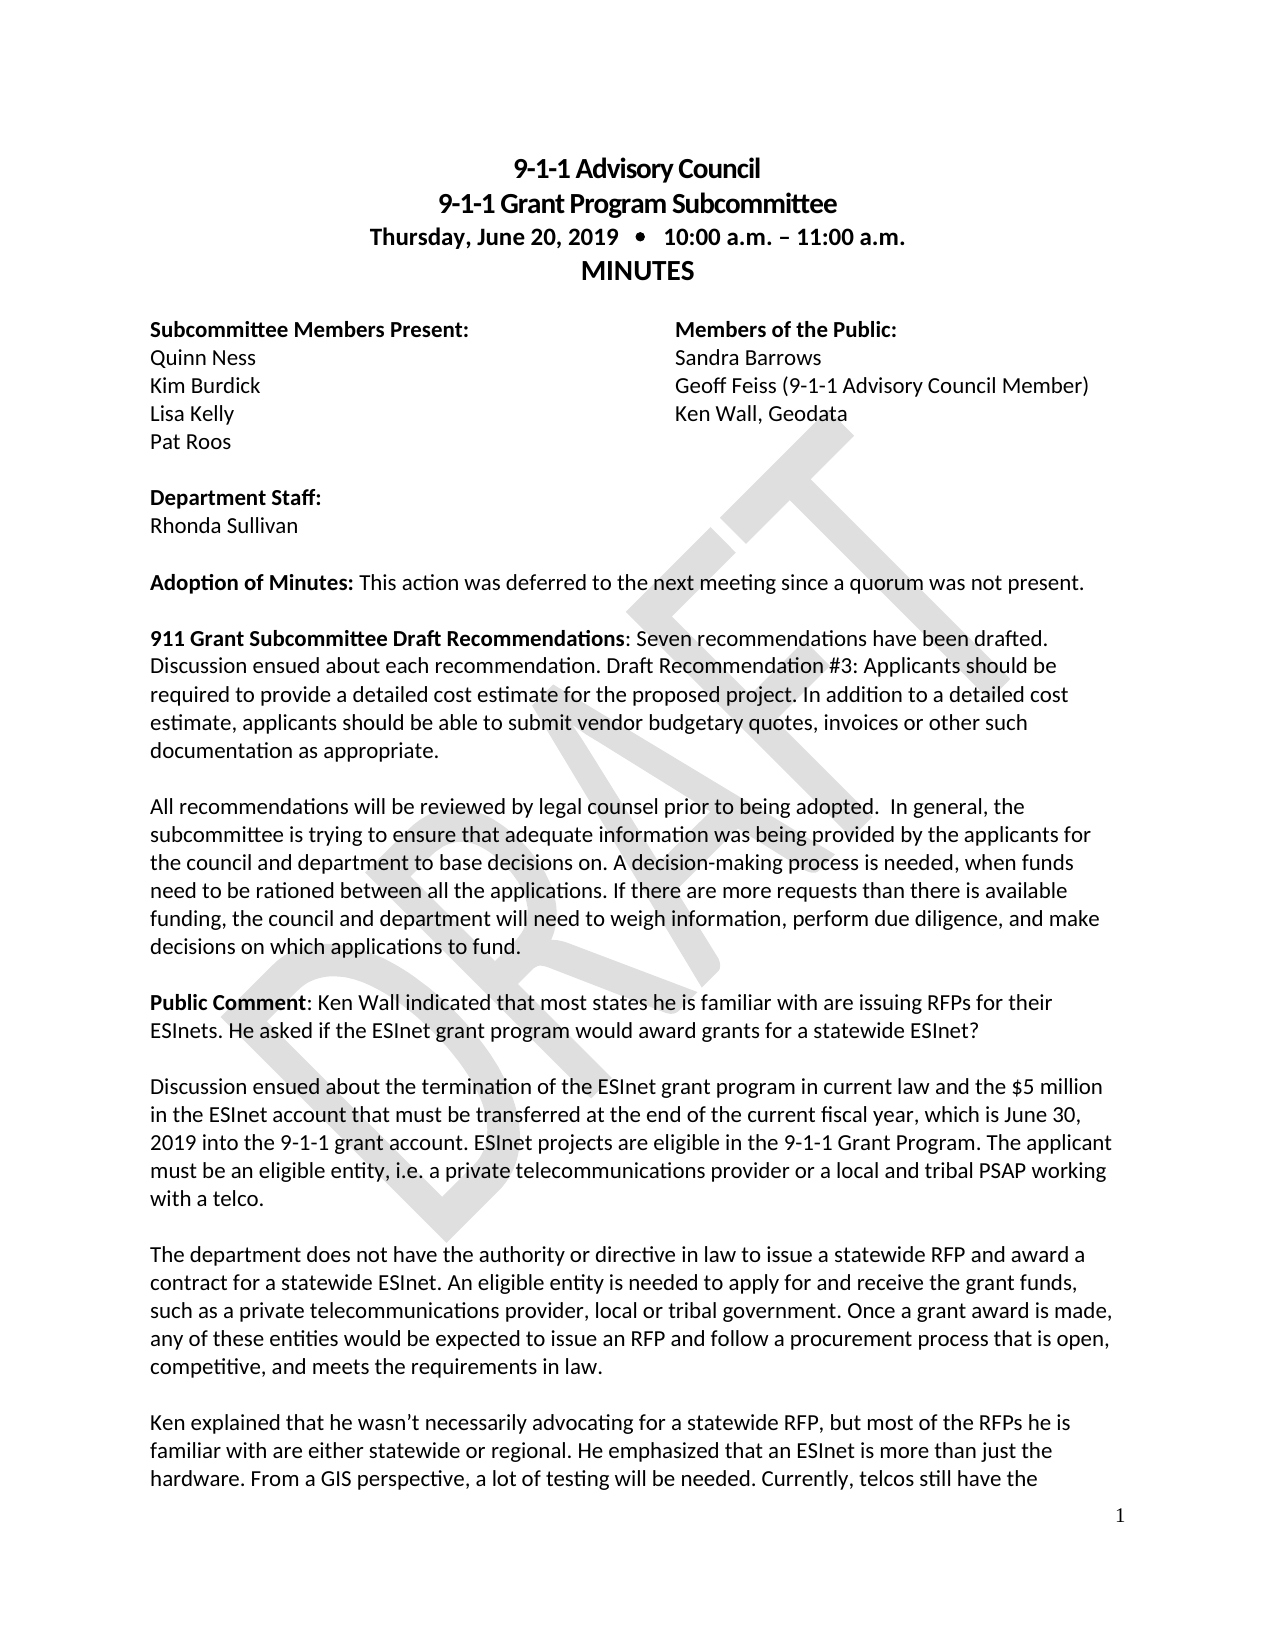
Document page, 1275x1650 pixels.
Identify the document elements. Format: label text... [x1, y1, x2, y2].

text Public Comment: Ken Wall indicated that most states he is familiar with are issuing RFPs for their ESInets. He asked if the ESInet grant program would award grants for a statewide ESInet? [150, 988, 1125, 1044]
text 9-1-1 Grant Program Subcommittee Thursday, June 20, 2019 10:00 a.m. – 11:00 a.m. [150, 186, 1125, 252]
text Lisa Kelly [150, 399, 600, 427]
text 911 Grant Subcommittee Draft Recommendations: Seven recommendations have been drafted. Discussion ensued about each recommendation. Draft Recommendation #3: Applicants should be required to provide a detailed cost estimate for the proposed project. In addition to a detailed cost estimate, applicants should be able to submit vendor budgetary quotes, invoices or other such documentation as appropriate. [150, 624, 1125, 764]
text Discussion ensued about the termination of the ESInet grant program in current law and the $5 million in the ESInet account that must be transferred at the end of the current fiscal year, which is June 30, 2019 into the 9-1-1 grant account. ESInet projects are eligible in the 9-1-1 Grant Program. The applicant must be an eligible entity, i.e. a private telecommunications provider or a local and tribal PSAP working with a telco. [150, 1072, 1125, 1212]
text Sandra Barrows [675, 343, 1125, 371]
text The department does not have the authority or directive in law to issue a statewide RFP and award a contract for a statewide ESInet. An eligible entity is needed to apply for and receive the grant funds, such as a private telecommunications provider, local or tribal government. Once a grant award is made, any of these entities would be expected to issue an RFP and follow a procurement process that is open, competitive, and meets the requirements in law. [150, 1240, 1125, 1380]
text Adoption of Minutes: This action was deferred to the next meeting since a quorum was not present. [150, 568, 1125, 596]
text Rhonda SullivanMembers of the Public: [150, 512, 600, 539]
text Department Staff: [150, 483, 600, 512]
text Subcommittee Members Present: [150, 315, 600, 343]
text 9-1-1 Advisory Council [150, 150, 1125, 186]
text Kim Burdick [150, 371, 600, 399]
text All recommendations will be reviewed by legal counsel prior to being adopted. In general, the subcommittee is trying to ensure that adequate information was being provided by the applicants for the council and department to base decisions on. A decision-making process is needed, when funds need to be rationed between all the applications. If there are more requests than there is available funding, the council and department will need to weigh information, perform due diligence, and make decisions on which applications to fund. [150, 792, 1125, 960]
text Ken Wall, Geodata [675, 399, 1125, 427]
text Quinn Ness [150, 343, 600, 371]
text Minutes [150, 252, 1125, 287]
text Geoff Feiss (9-1-1 Advisory Council Member) [675, 371, 1125, 399]
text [150, 1408, 1125, 1492]
text Pat Roos [150, 427, 600, 456]
